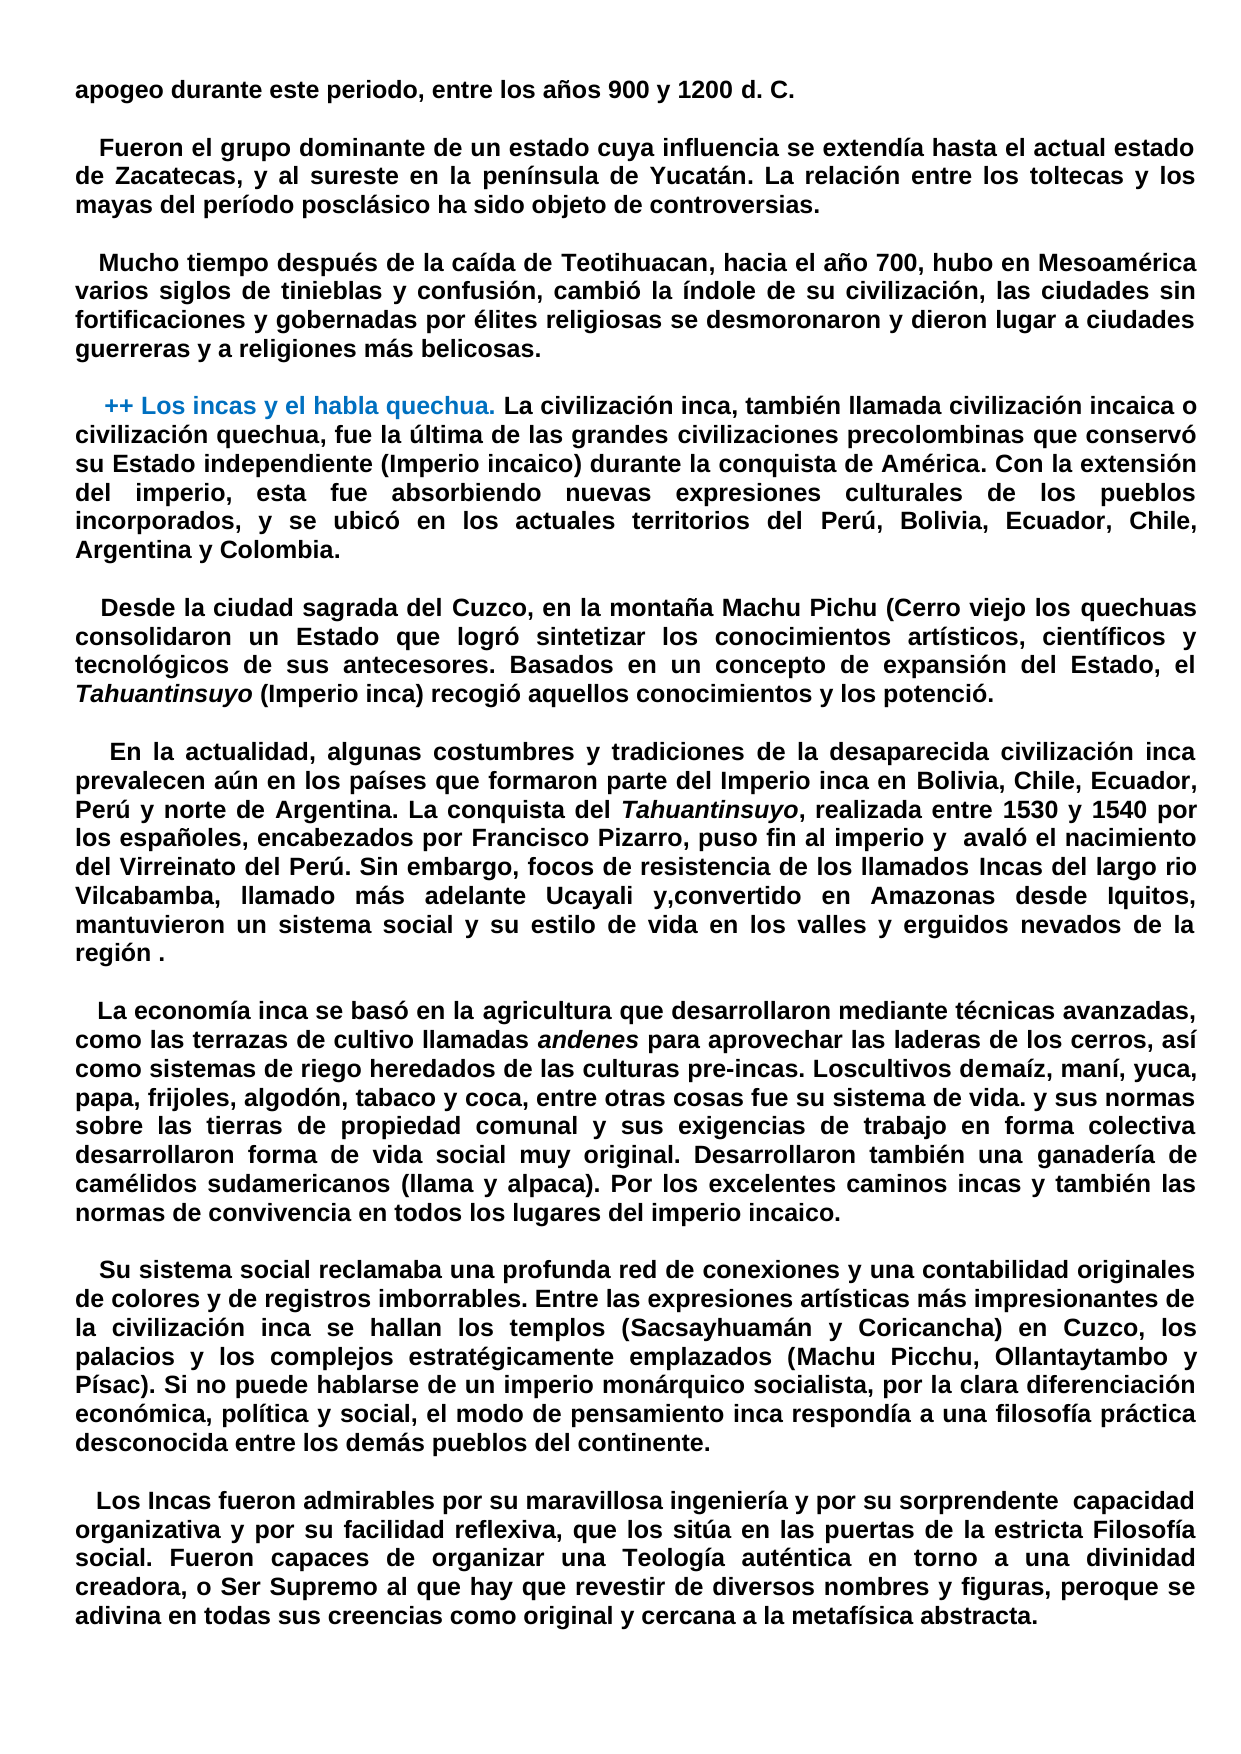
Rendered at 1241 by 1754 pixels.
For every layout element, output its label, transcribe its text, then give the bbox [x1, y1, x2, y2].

text En la actualidad, algunas costumbres y tradiciones de la desaparecida civilización inca prevalecen aún en los países que formaron parte del Imperio inca en Bolivia, Chile, Ecuador, Perú y norte de Argentina. La conquista del Tahuantinsuyo, realizada entre 1530 y 1540 por los españoles, encabezados por Francisco Pizarro, puso fin al imperio y avaló el nacimiento del Virreinato del Perú. Sin embargo, focos de resistencia de los llamados Incas del largo rio Vilcabamba, llamado más adelante Ucayali y,convertido en Amazonas desde Iquitos, mantuvieron un sistema social y su estilo de vida en los valles y erguidos nevados de la región . [75, 737, 1197, 967]
text Su sistema social reclamaba una profunda red de conexiones y una contabilidad originales de colores y de registros imborrables. Entre las expresiones artísticas más impresionantes de la civilización inca se hallan los templos (Sacsayhuamán y Coricancha) en Cuzco, los palacios y los complejos estratégicamente emplazados (Machu Picchu, Ollantaytambo y Písac). Si no puede hablarse de un imperio monárquico socialista, por la clara diferenciación económica, política y social, el modo de pensamiento inca respondía a una filosofía práctica desconocida entre los demás pueblos del continente. [75, 1255, 1197, 1457]
text ++ Los incas y el habla quechua. La civilización inca, también llamada civilización incaica o civilización quechua, fue la última de las grandes civilizaciones precolombinas que conservó su Estado independiente (Imperio incaico) durante la conquista de América. Con la extensión del imperio, esta fue absorbiendo nuevas expresiones culturales de los pueblos incorporados, y se ubicó en los actuales territorios del Perú, Bolivia, Ecuador, Chile, Argentina y Colombia. [75, 391, 1197, 564]
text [75, 75, 1197, 104]
text La economía inca se basó en la agricultura que desarrollaron mediante técnicas avanzadas, como las terrazas de cultivo llamadas andenes para aprovechar las laderas de los cerros, así como sistemas de riego heredados de las culturas pre-incas. Loscultivos demaíz, maní, yuca, papa, frijoles, algodón, tabaco y coca, entre otras cosas fue su sistema de vida. y sus normas sobre las tierras de propiedad comunal y sus exigencias de trabajo en forma colectiva desarrollaron forma de vida social muy original. Desarrollaron también una ganadería de camélidos sudamericanos (llama y alpaca). Por los excelentes caminos incas y también las normas de convivencia en todos los lugares del imperio incaico. [75, 996, 1197, 1226]
text Los Incas fueron admirables por su maravillosa ingeniería y por su sorprendente capacidad organizativa y por su facilidad reflexiva, que los sitúa en las puertas de la estricta Filosofía social. Fueron capaces de organizar una Teología auténtica en torno a una divinidad creadora, o Ser Supremo al que hay que revestir de diversos nombres y figuras, peroque se adivina en todas sus creencias como original y cercana a la metafísica abstracta. [75, 1486, 1197, 1629]
text Mucho tiempo después de la caída de Teotihuacan, hacia el año 700, hubo en Mesoamérica varios siglos de tinieblas y confusión, cambió la índole de su civilización, las ciudades sin fortificaciones y gobernadas por élites religiosas se desmoronaron y dieron lugar a ciudades guerreras y a religiones más belicosas. [75, 247, 1197, 362]
text Fueron el grupo dominante de un estado cuya influencia se extendía hasta el actual estado de Zacatecas, y al sureste en la península de Yucatán. La relación entre los toltecas y los mayas del período posclásico ha sido objeto de controversias. [75, 132, 1197, 219]
text Desde la ciudad sagrada del Cuzco, en la montaña Machu Pichu (Cerro viejo los quechuas consolidaron un Estado que logró sintetizar los conocimientos artísticos, científicos y tecnológicos de sus antecesores. Basados en un concepto de expansión del Estado, el Tahuantinsuyo (Imperio inca) recogió aquellos conocimientos y los potenció. [75, 593, 1197, 708]
